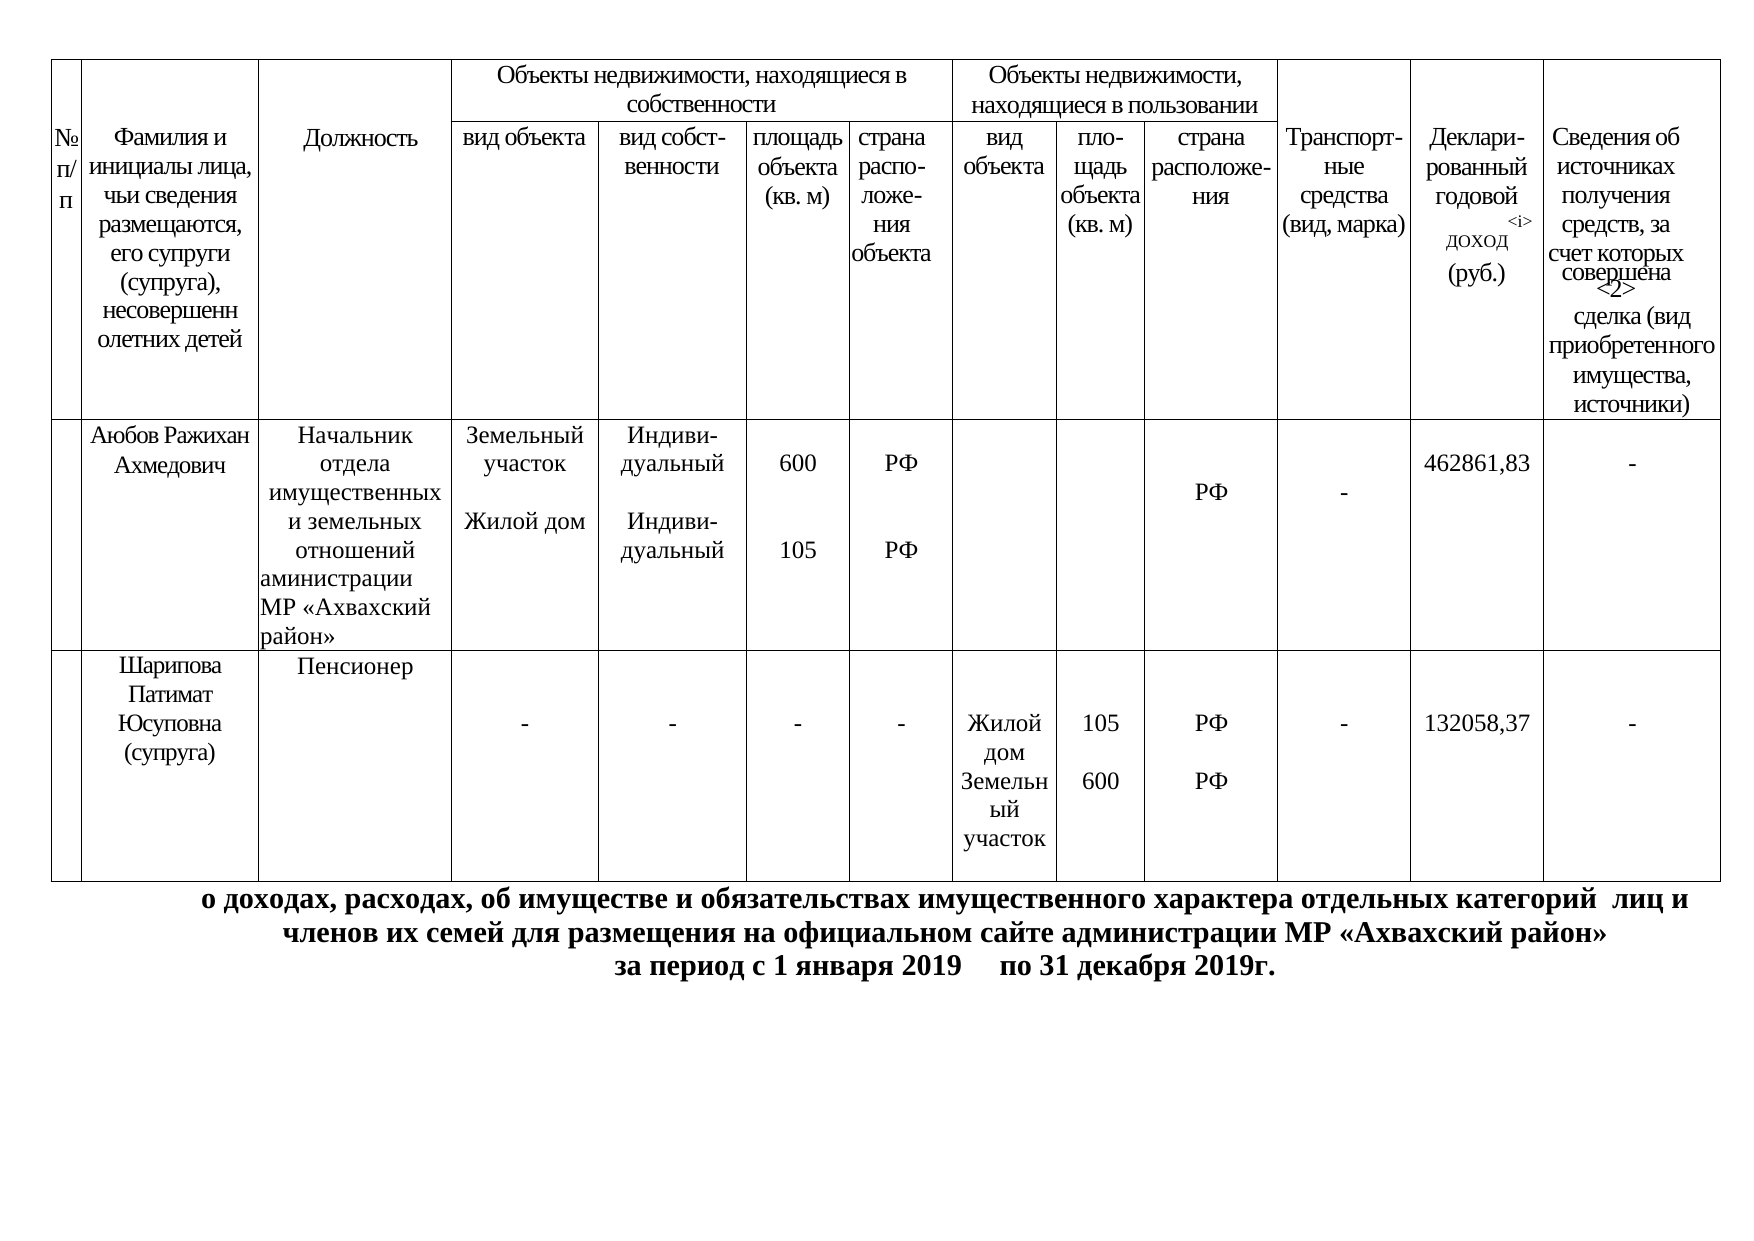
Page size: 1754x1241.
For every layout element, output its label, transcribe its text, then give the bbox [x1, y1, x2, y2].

table_header Объекты недвижимости, находящиеся в пользовании [953, 60, 1277, 121]
table_header [1411, 60, 1543, 121]
table_cell Индиви- дуальный Индиви- дуальный [599, 420, 746, 650]
table_cell - [1278, 420, 1410, 650]
table_header [259, 60, 451, 121]
table_cell Фамилия и инициалы лица, чьи сведения размещаются, его супруги (супруга), несовершенн олетних детей [82, 121, 258, 419]
table_cell 600 105 [747, 420, 849, 650]
text о доходах, расходах, об имуществе и обязательствах имущественного характера отдельных категорий лиц и членов их семей для размещения на официальном сайте администрации МР «Ахвахский район» за период с 1 января 2019 по 31 декабря 2019г. [194, 882, 1696, 982]
table_cell площадь объекта (кв. м) [1057, 122, 1144, 419]
table_header [52, 60, 81, 121]
table_cell Декларированный годовой <i> ДОХОД (руб.) [1411, 121, 1543, 419]
table_cell РФ РФ [850, 420, 952, 650]
table_cell - [1278, 651, 1410, 881]
table_cell Пенсионер [259, 651, 451, 881]
table_cell 132058,37 [1411, 651, 1543, 881]
table_cell вид объекта [953, 122, 1056, 419]
table_cell - [850, 651, 952, 881]
table_cell - [599, 651, 746, 881]
table_cell Должность [259, 121, 451, 419]
table_cell [1057, 420, 1144, 650]
table_cell - [1544, 651, 1720, 881]
table_cell - [747, 651, 849, 881]
table_header Объекты недвижимости, находящиеся в собственности [452, 60, 952, 121]
table_cell [52, 651, 81, 881]
table_cell [52, 420, 81, 650]
table_cell Шарипова Патимат Юсуповна (супруга) [82, 651, 258, 881]
table_cell 462861,83 [1411, 420, 1543, 650]
table_header [1544, 60, 1720, 121]
table_cell - [1544, 420, 1720, 650]
table_cell № п/п [52, 121, 81, 419]
table_cell вид объекта [452, 122, 598, 419]
table_header [1278, 60, 1410, 121]
table_cell Аюбов Ражихан Ахмедович [82, 420, 258, 650]
table_cell страна расположения объекта [850, 122, 952, 419]
table_cell площадь объекта (кв. м) [747, 122, 849, 419]
table_header [82, 60, 258, 121]
table_cell Сведения об источниках получения средств, за счет которых совершена <2> сделка (вид приобретенного имущества, источники) [1544, 121, 1720, 419]
table_cell Транспортные средства (вид, марка) [1278, 121, 1410, 419]
table_cell Жилой дом Земельный участок [953, 651, 1056, 881]
table_cell Начальник отдела имущественных и земельных отношений аминистрации МР «Ахвахский район» [259, 420, 451, 650]
table_cell Земельный участок Жилой дом [452, 420, 598, 650]
table_cell РФ РФ [1145, 651, 1277, 881]
table_cell 105 600 [1057, 651, 1144, 881]
table_cell вид собственности [599, 122, 746, 419]
table_cell страна расположения [1145, 122, 1277, 419]
table_cell - [452, 651, 598, 881]
table_cell [953, 420, 1056, 650]
table_cell РФ [1145, 420, 1277, 650]
